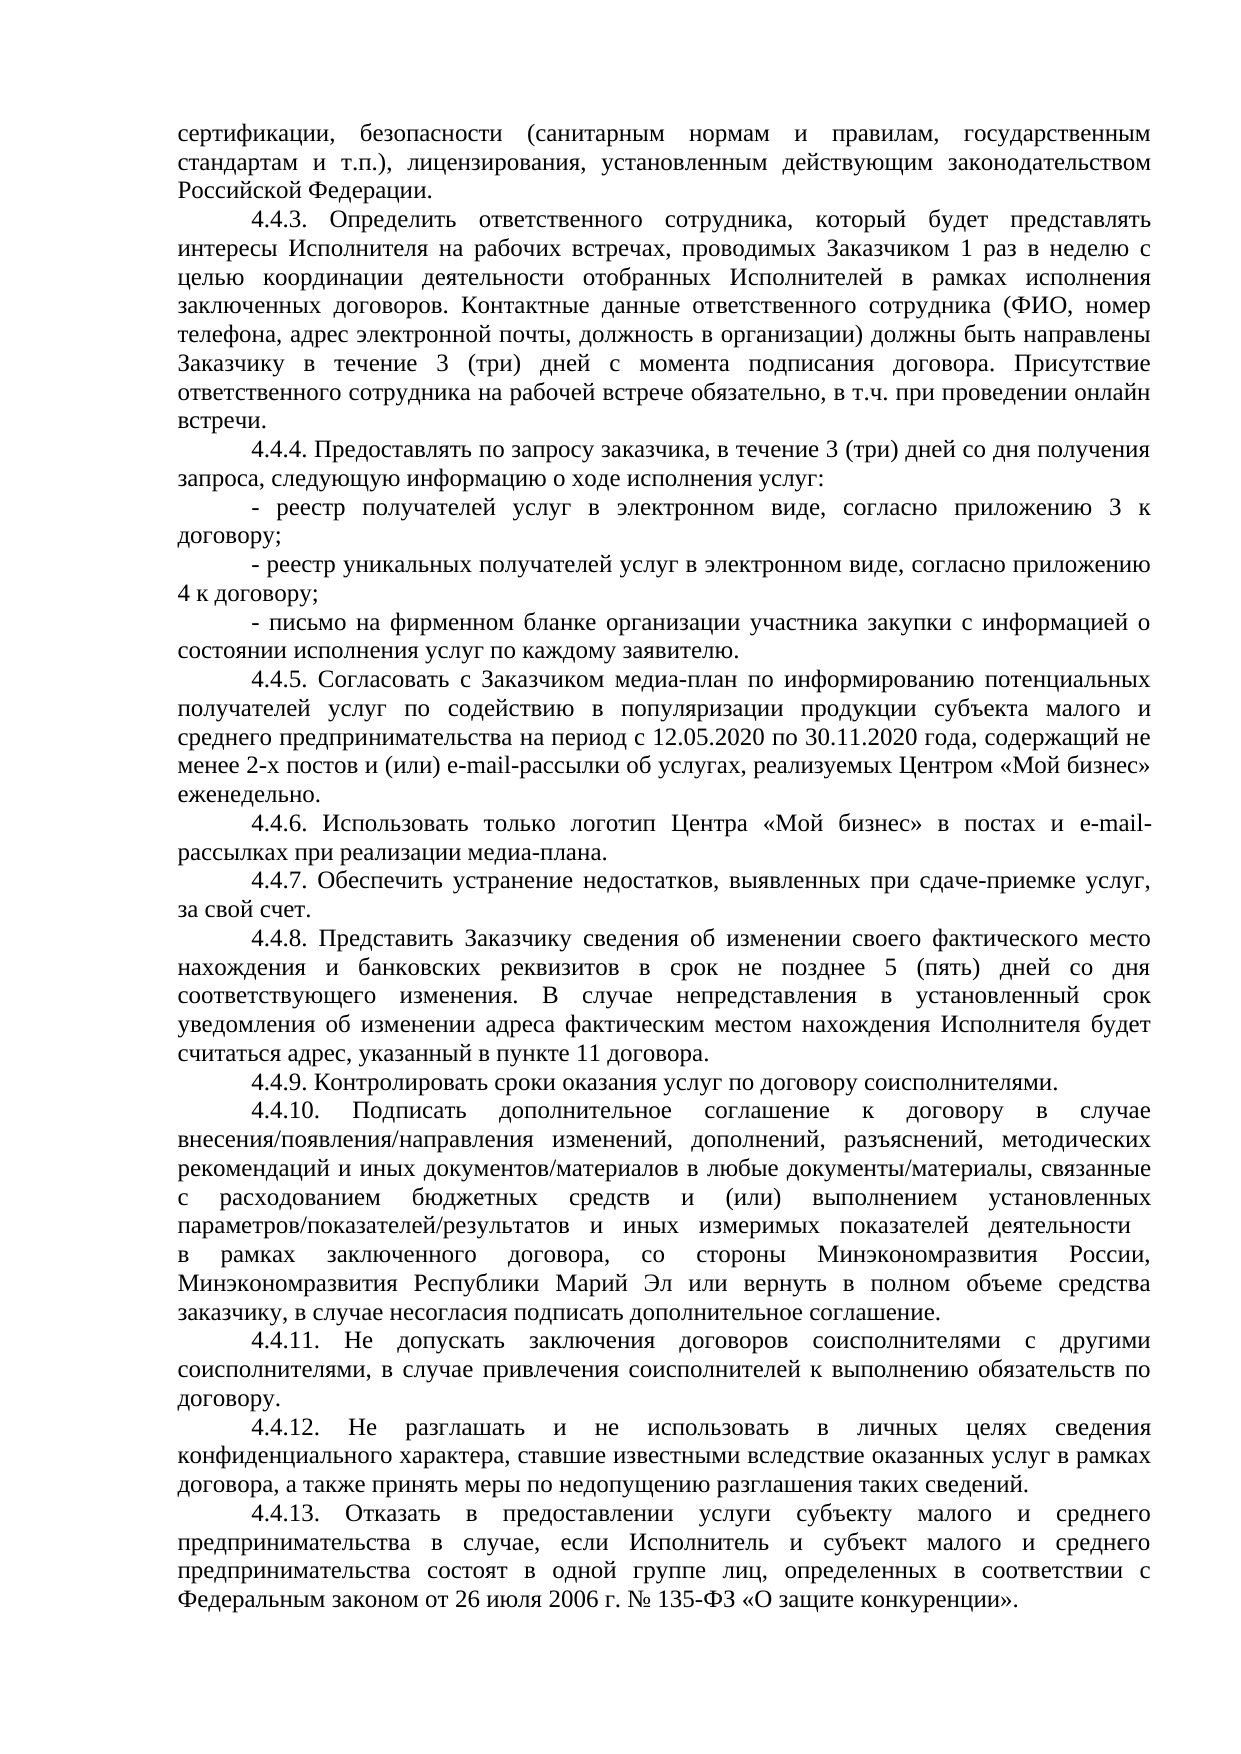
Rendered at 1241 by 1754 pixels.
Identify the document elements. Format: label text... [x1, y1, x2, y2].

text - письмо на фирменном бланке организации участника закупки с информацией о состоянии исполнения услуг по каждому заявителю. [177, 607, 1152, 664]
text 4.4.5. Согласовать с Заказчиком медиа-план по информированию потенциальных получателей услуг по содействию в популяризации продукции субъекта малого и среднего предпринимательства на период с 12.05.2020 по 30.11.2020 года, содержащий не менее 2-х постов и (или) e-mail-рассылки об услугах, реализуемых Центром «Мой бизнес» еженедельно. [177, 664, 1152, 808]
text 4.4.7. Обеспечить устранение недостатков, выявленных при сдаче-приемке услуг, за свой счет. [177, 866, 1152, 923]
text - реестр уникальных получателей услуг в электронном виде, согласно приложению 4 к договору; [177, 549, 1152, 607]
text 4.4.4. Предоставлять по запросу заказчика, в течение 3 (три) дней со дня получения запроса, следующую информацию о ходе исполнения услуг: [177, 434, 1152, 492]
text 4.4.11. Не допускать заключения договоров соисполнителями с другими соисполнителями, в случае привлечения соисполнителей к выполнению обязательств по договору. [177, 1326, 1152, 1412]
text - реестр получателей услуг в электронном виде, согласно приложению 3 к договору; [177, 492, 1152, 549]
text 4.4.8. Представить Заказчику сведения об изменении своего фактического место нахождения и банковских реквизитов в срок не позднее 5 (пять) дней со дня соответствующего изменения. В случае непредставления в установленный срок уведомления об изменении адреса фактическим местом нахождения Исполнителя будет считаться адрес, указанный в пункте 11 договора. [177, 923, 1152, 1067]
text 4.4.6. Использовать только логотип Центра «Мой бизнес» в постах и e-mail-рассылках при реализации медиа-плана. [177, 808, 1152, 866]
text 4.4.10. Подписать дополнительное соглашение к договору в случае внесения/появления/направления изменений, дополнений, разъяснений, методических рекомендаций и иных документов/материалов в любые документы/материалы, связанные с расходованием бюджетных средств и (или) выполнением установленных параметров/показателей/результатов и иных измеримых показателей деятельности в рамках заключенного договора, со стороны Минэкономразвития России, Минэкономразвития Республики Марий Эл или вернуть в полном объеме средства заказчику, в случае несогласия подписать дополнительное соглашение. [177, 1096, 1152, 1326]
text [177, 118, 1152, 204]
text 4.4.13. Отказать в предоставлении услуги субъекту малого и среднего предпринимательства в случае, если Исполнитель и субъект малого и среднего предпринимательства состоят в одной группе лиц, определенных в соответствии с Федеральным законом от 26 июля 2006 г. № 135-ФЗ «О защите конкуренции». [177, 1498, 1152, 1613]
text 4.4.3. Определить ответственного сотрудника, который будет представлять интересы Исполнителя на рабочих встречах, проводимых Заказчиком 1 раз в неделю с целью координации деятельности отобранных Исполнителей в рамках исполнения заключенных договоров. Контактные данные ответственного сотрудника (ФИО, номер телефона, адрес электронной почты, должность в организации) должны быть направлены Заказчику в течение 3 (три) дней с момента подписания договора. Присутствие ответственного сотрудника на рабочей встрече обязательно, в т.ч. при проведении онлайн встречи. [177, 204, 1152, 434]
text 4.4.12. Не разглашать и не использовать в личных целях сведения конфиденциального характера, ставшие известными вследствие оказанных услуг в рамках договора, а также принять меры по недопущению разглашения таких сведений. [177, 1412, 1152, 1498]
text 4.4.9. Контролировать сроки оказания услуг по договору соисполнителями. [177, 1067, 1152, 1096]
